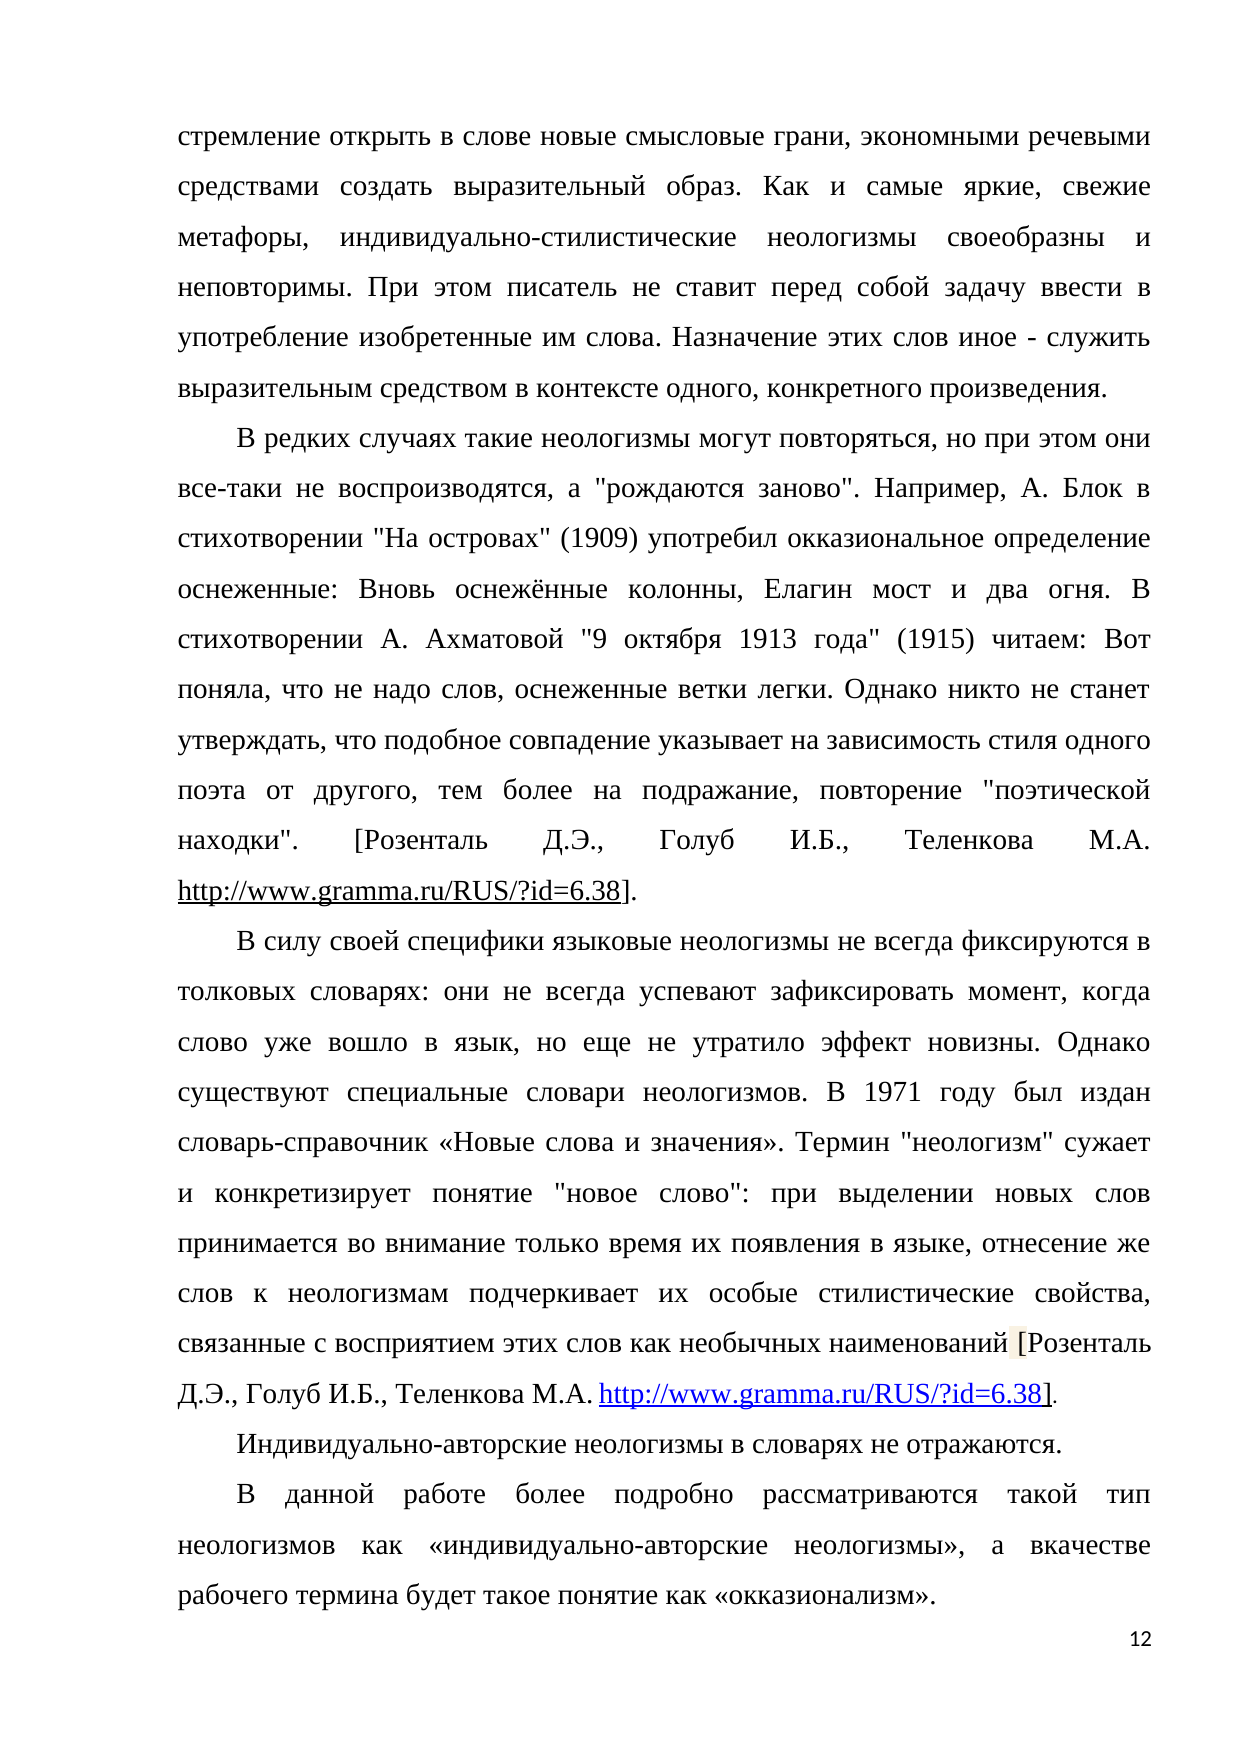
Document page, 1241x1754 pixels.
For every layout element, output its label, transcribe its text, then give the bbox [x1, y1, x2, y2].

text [177, 118, 1152, 403]
text В данной работе более подробно рассматриваются такой тип неологизмов как «индивидуально-авторские неологизмы», а вкачестве рабочего термина будет такое понятие как «окказионализм». [177, 1477, 1152, 1611]
text В силу своей специфики языковые неологизмы не всегда фиксируются в толковых словарях: они не всегда успевают зафиксировать момент, когда слово уже вошло в язык, но еще не утратило эффект новизны. Однако существуют специальные словари неологизмов. В 1971 году был издан словарь-справочник «Новые слова и значения». Термин "неологизм" сужает и конкретизирует понятие "новое слово": при выделении новых слов принимается во внимание только время их появления в языке, отнесение же слов к неологизмам подчеркивает их особые стилистические свойства, связанные с восприятием этих слов как необычных наименований [Розенталь Д.Э., Голуб И.Б., Теленкова М.А. http://www.gramma.ru/RUS/?id=6.38]. [177, 923, 1152, 1409]
text Индивидуально-авторские неологизмы в словарях не отражаются. [177, 1426, 1152, 1460]
text В редких случаях такие неологизмы могут повторяться, но при этом они все-таки не воспроизводятся, а "рождаются заново". Например, А. Блок в стихотворении "На островах" (1909) употребил окказиональное определение оснеженные: Вновь оснежённые колонны, Елагин мост и два огня. В стихотворении А. Ахматовой "9 октября 1913 года" (1915) читаем: Вот поняла, что не надо слов, оснеженные ветки легки. Однако никто не станет утверждать, что подобное совпадение указывает на зависимость стиля одного поэта от другого, тем более на подражание, повторение "поэтической находки". [Розенталь Д.Э., Голуб И.Б., Теленкова М.А. http://www.gramma.ru/RUS/?id=6.38]. [177, 420, 1152, 906]
